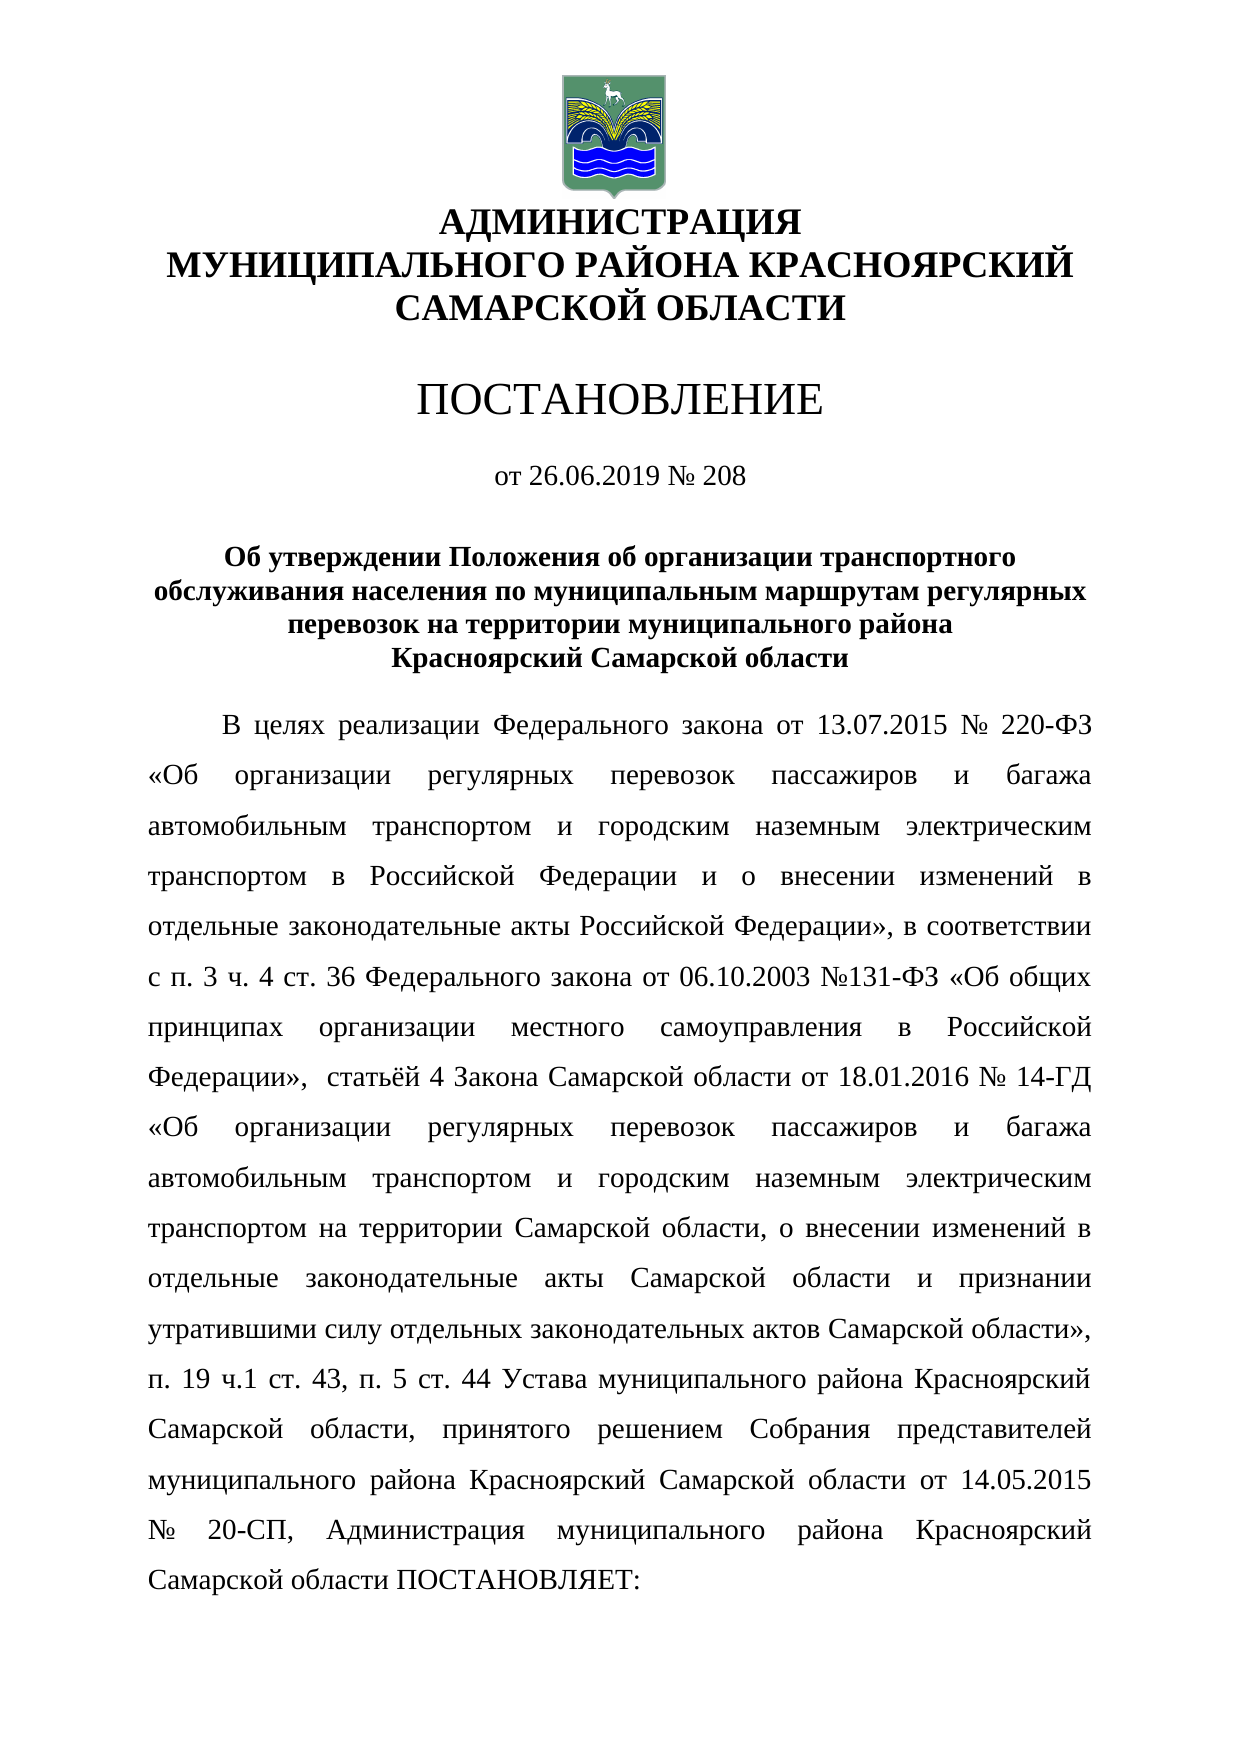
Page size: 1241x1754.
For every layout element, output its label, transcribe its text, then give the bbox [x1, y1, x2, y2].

title В целях реализации Федерального закона от 13.07.2015 № 220-ФЗ «Об организации регулярных перевозок пассажиров и багажа автомобильным транспортом и городским наземным электрическим транспортом в Российской Федерации и о внесении изменений в отдельные законодательные акты Российской Федерации», в соответствии с п. 3 ч. 4 ст. 36 Федерального закона от 06.10.2003 №131-ФЗ «Об общих принципах организации местного самоуправления в Российской Федерации», статьёй 4 Закона Самарской области от 18.01.2016 № 14-ГД «Об организации регулярных перевозок пассажиров и багажа автомобильным транспортом и городским наземным электрическим транспортом на территории Самарской области, о внесении изменений в отдельные законодательные акты Самарской области и признании утратившими силу отдельных законодательных актов Самарской области», п. 19 ч.1 ст. 43, п. 5 ст. 44 Устава муниципального района Красноярский Самарской области, принятого решением Собрания представителей муниципального района Красноярский Самарской области от 14.05.2015 № 20-СП, Администрация муниципального района Красноярский Самарской области ПОСТАНОВЛЯЕТ: [148, 707, 1092, 1596]
text ПОСТАНОВЛЕНИЕ [148, 372, 1092, 424]
picture [562, 75, 666, 199]
text САМАРСКОЙ ОБЛАСТИ [148, 285, 1092, 328]
text от 26.06.2019 № 208 [148, 458, 1092, 491]
text МУНИЦИПАЛЬНОГО РАЙОНА КРАСНОЯРСКИЙ [148, 242, 1092, 285]
text Красноярский Самарской области [148, 640, 1092, 673]
text Об утверждении Положения об организации транспортного обслуживания населения по муниципальным маршрутам регулярных перевозок на территории муниципального района [148, 539, 1092, 640]
text АДМИНИСТРАЦИЯ [148, 148, 1092, 242]
